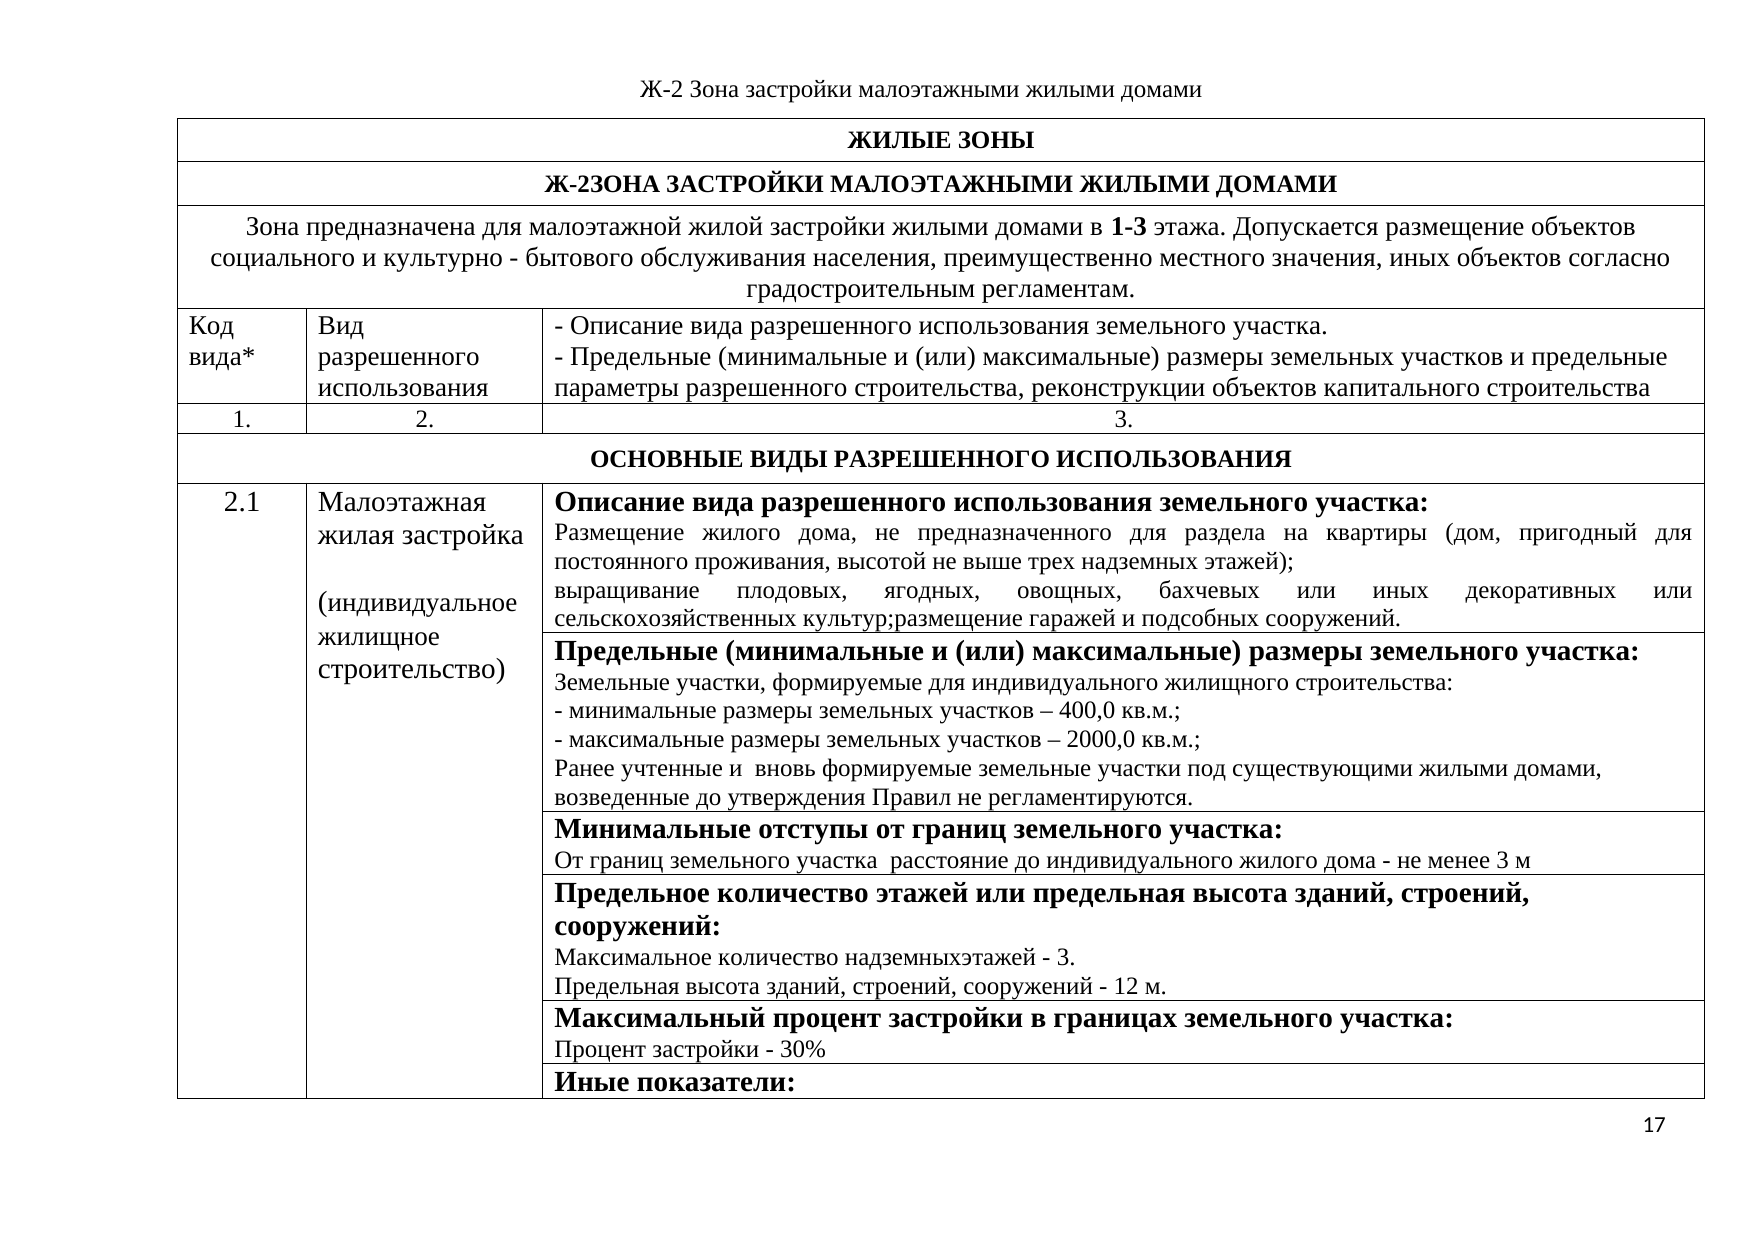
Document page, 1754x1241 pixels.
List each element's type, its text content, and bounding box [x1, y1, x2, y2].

table_cell - Описание вида разрешенного использования земельного участка. - Предельные (минимальные и (или) максимальные) размеры земельных участков и предельные параметры разрешенного строительства, реконструкции объектов капитального строительства [543, 309, 1704, 403]
table_cell 3. [543, 404, 1704, 432]
table_cell ОСНОВНЫЕ ВИДЫ РАЗРЕШЕННОГО ИСПОЛЬЗОВАНИЯ [178, 434, 1704, 483]
table_cell 2. [307, 404, 542, 432]
table_cell Ж-2ЗОНА ЗАСТРОЙКИ МАЛОЭТАЖНЫМИ ЖИЛЫМИ ДОМАМИ [178, 162, 1704, 204]
table_header ЖИЛЫЕ ЗОНЫ [178, 119, 1704, 161]
table_cell Вид разрешенного использования [307, 309, 542, 403]
table_cell Минимальные отступы от границ земельного участка: От границ земельного участка расстояние до индивидуального жилого дома - не менее 3 м [543, 812, 1704, 874]
table_cell 1. [178, 404, 306, 432]
table_cell Предельное количество этажей или предельная высота зданий, строений, сооружений: Максимальное количество надземныхэтажей - 3. Предельная высота зданий, строений, сооружений - 12 м. [543, 875, 1704, 999]
table_cell Зона предназначена для малоэтажной жилой застройки жилыми домами в 1-3 этажа. Допускается размещение объектов социального и культурно - бытового обслуживания населения, преимущественно местного значения, иных объектов согласно градостроительным регламентам. [178, 206, 1704, 308]
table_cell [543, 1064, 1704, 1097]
table_cell Малоэтажная жилая застройка (индивидуальное жилищное строительство) [307, 484, 542, 1097]
table_cell Максимальный процент застройки в границах земельного участка: Процент застройки - 30% [543, 1001, 1704, 1063]
table_cell 2.1 [178, 484, 306, 1097]
table_cell Предельные (минимальные и (или) максимальные) размеры земельного участка: Земельные участки, формируемые для индивидуального жилищного строительства: - минимальные размеры земельных участков – 400,0 кв.м.; - максимальные размеры земельных участков – 2000,0 кв.м.; Ранее учтенные и вновь формируемые земельные участки под существующими жилыми домами, возведенные до утверждения Правил не регламентируются. [543, 633, 1704, 811]
table_cell Описание вида разрешенного использования земельного участка: Размещение жилого дома, не предназначенного для раздела на квартиры (дом, пригодный для постоянного проживания, высотой не выше трех надземных этажей); выращивание плодовых, ягодных, овощных, бахчевых или иных декоративных или сельскохозяйственных культур;размещение гаражей и подсобных сооружений. [543, 484, 1704, 632]
table_cell Код вида* [178, 309, 306, 403]
